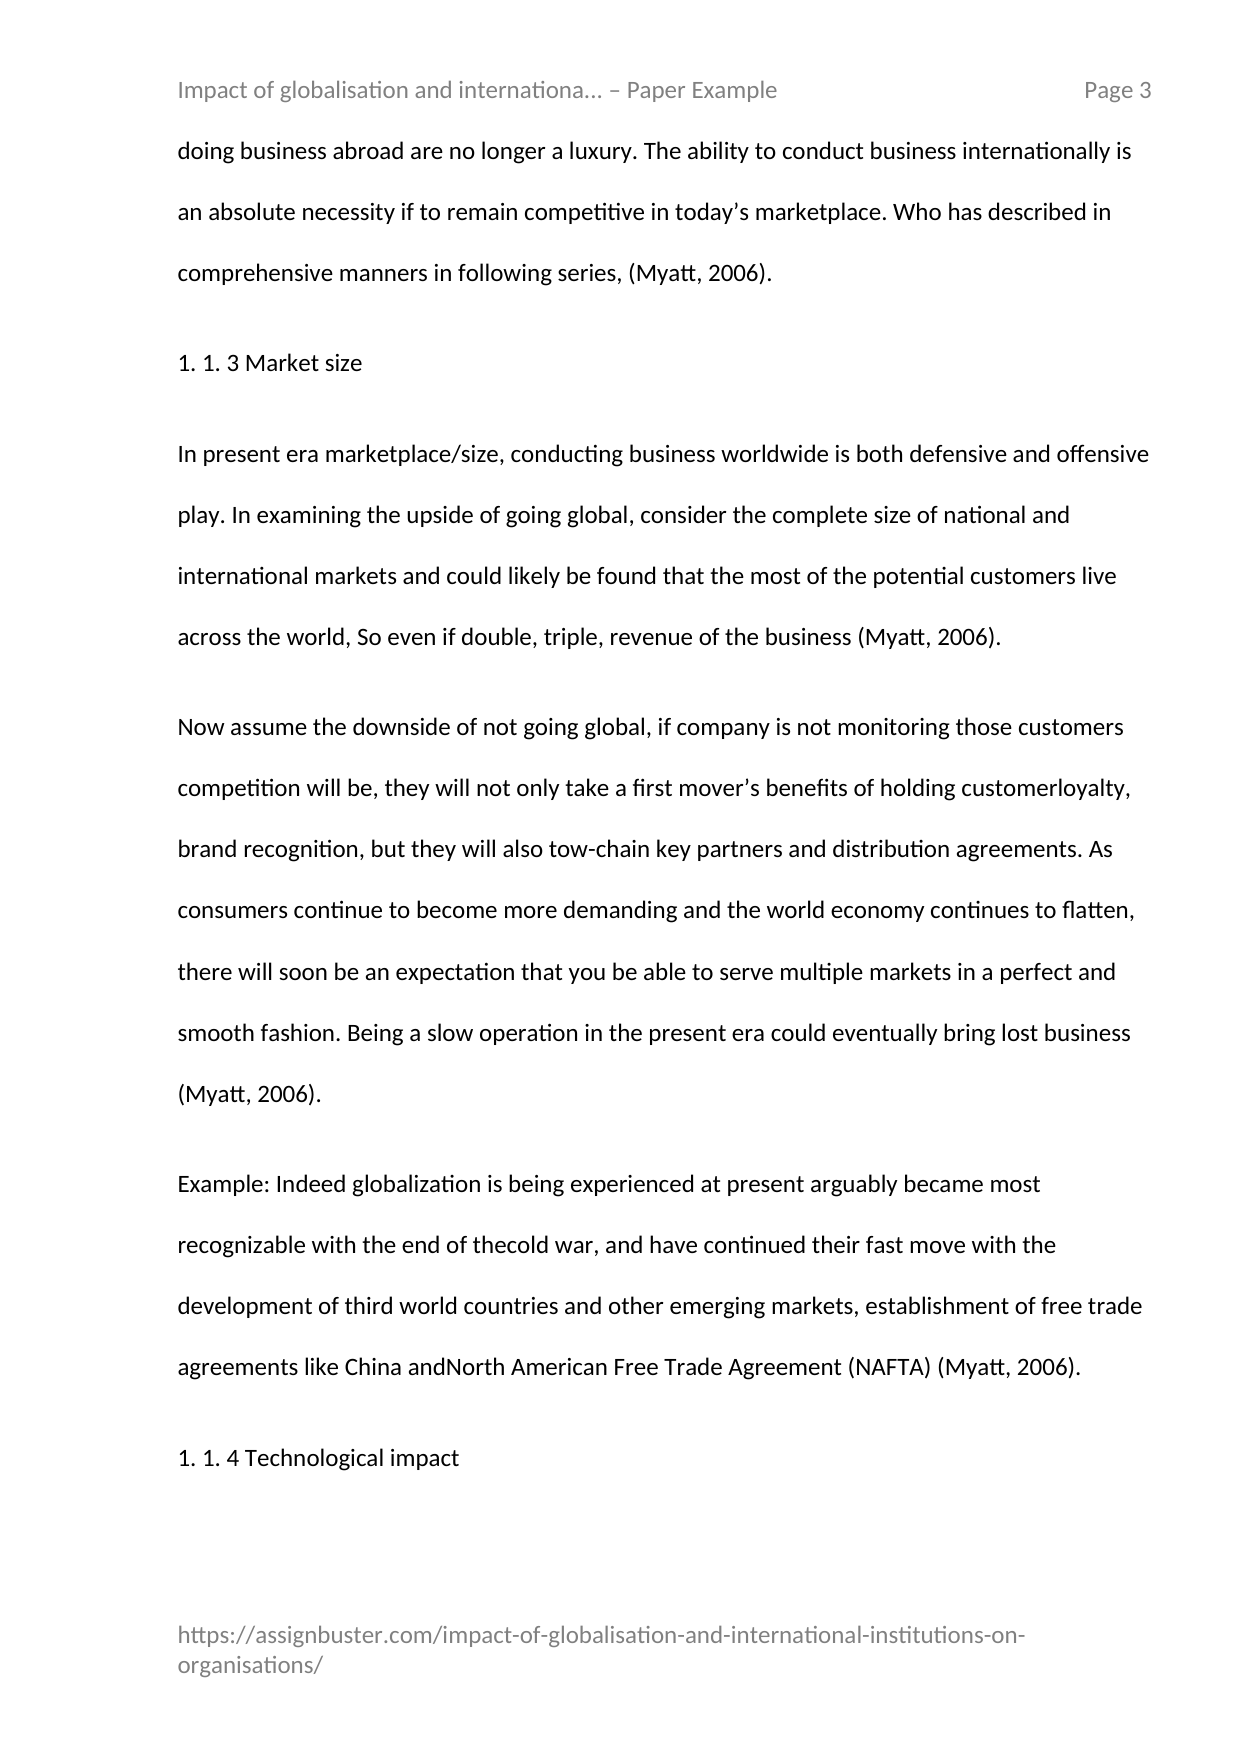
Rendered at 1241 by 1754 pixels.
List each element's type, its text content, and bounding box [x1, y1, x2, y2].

text In present era marketplace/size, conducting business worldwide is both defensive and offensive play. In examining the upside of going global, consider the complete size of national and international markets and could likely be found that the most of the potential customers live across the world, So even if double, triple, revenue of the business (Myatt, 2006). [177, 438, 1152, 652]
text Now assume the downside of not going global, if company is not monitoring those customers competition will be, they will not only take a first mover’s benefits of holding customerloyalty, brand recognition, but they will also tow-chain key partners and distribution agreements. As consumers continue to become more demanding and the world economy continues to flatten, there will soon be an expectation that you be able to serve multiple markets in a perfect and smooth fashion. Being a slow operation in the present era could eventually bring lost business (Myatt, 2006). [177, 712, 1152, 1108]
text 1. 1. 3 Market size [177, 347, 1152, 378]
text 1. 1. 4 Technological impact [177, 1442, 1152, 1472]
text Example: Indeed globalization is being experienced at present arguably became most recognizable with the end of thecold war, and have continued their fast move with the development of third world countries and other emerging markets, establishment of free trade agreements like China andNorth American Free Trade Agreement (NAFTA) (Myatt, 2006). [177, 1168, 1152, 1382]
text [177, 135, 1152, 287]
